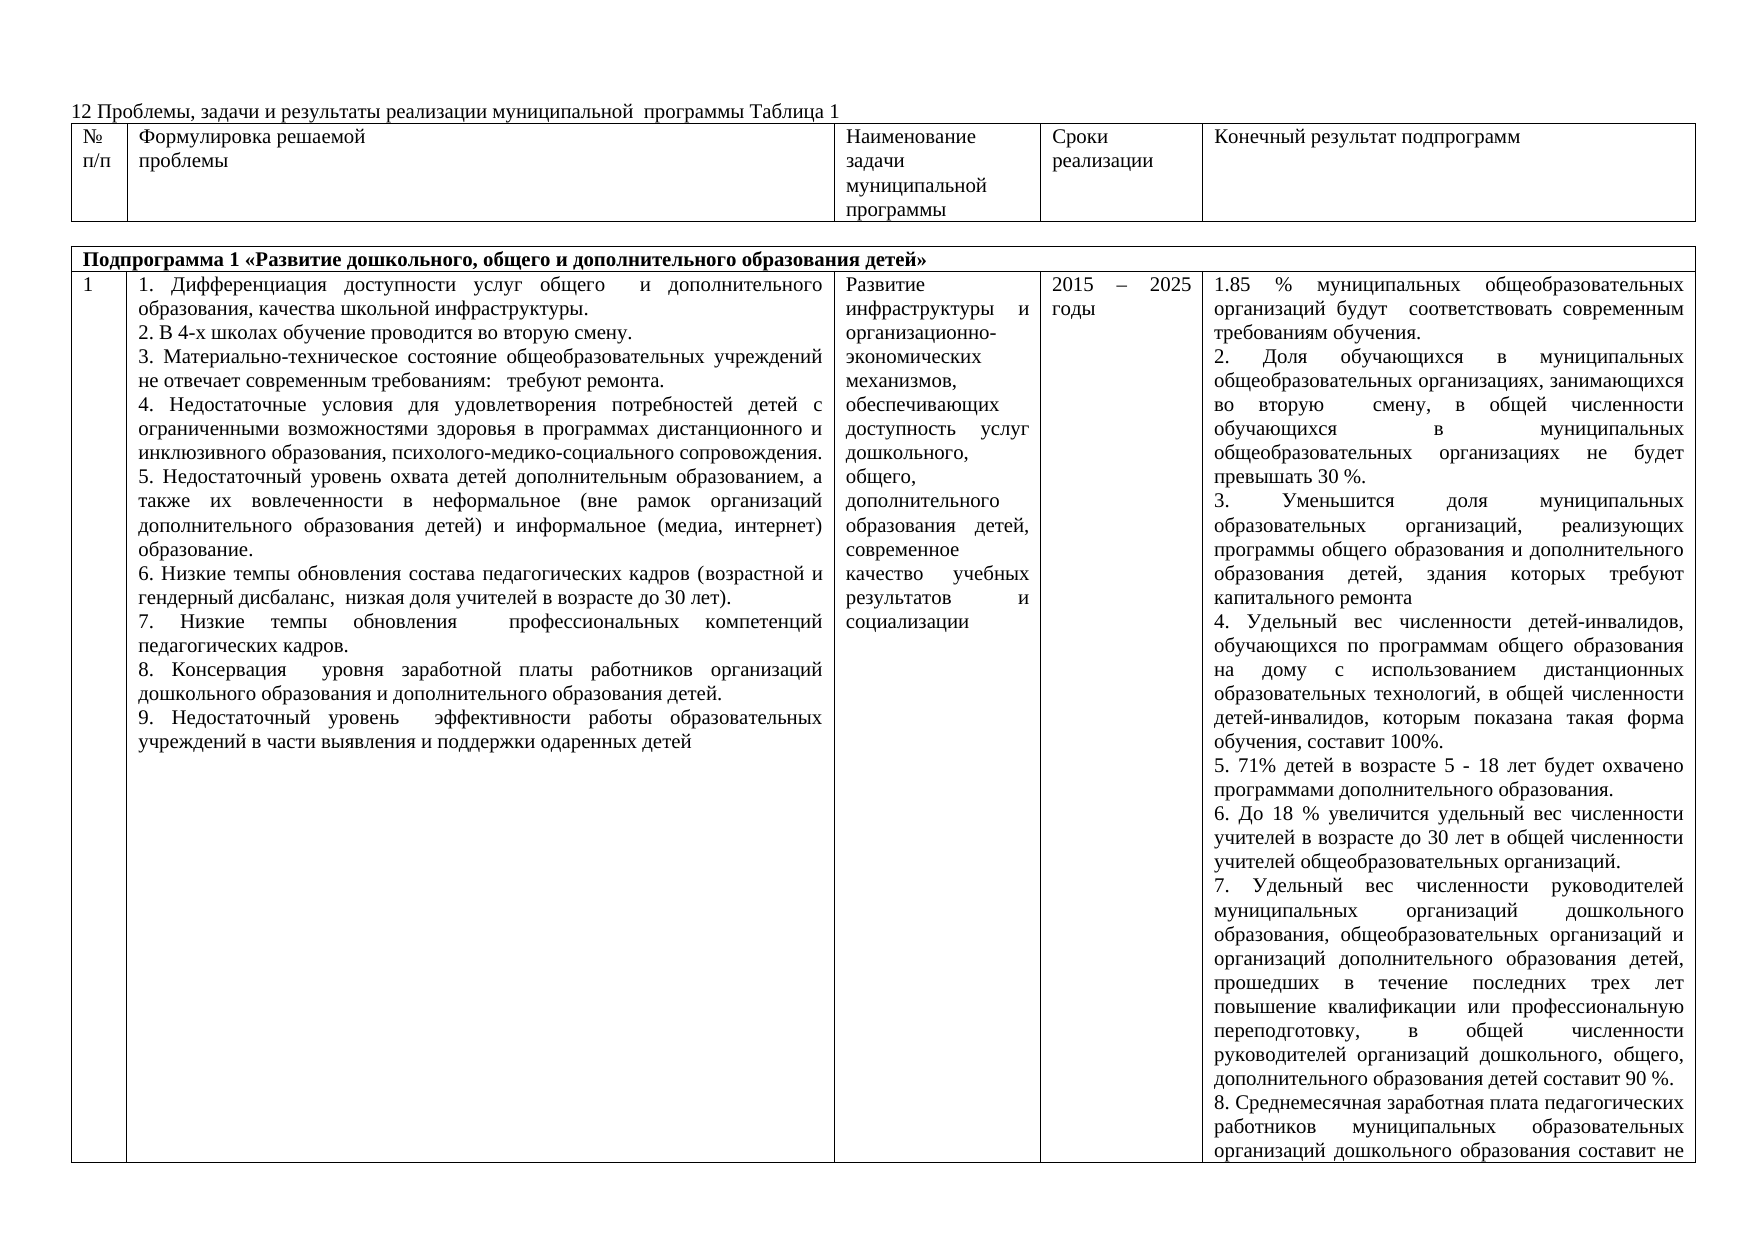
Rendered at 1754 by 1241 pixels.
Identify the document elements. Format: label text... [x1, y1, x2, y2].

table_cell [127, 272, 834, 1162]
table_header № п/п [72, 124, 127, 221]
table_header Подпрограмма 1 «Развитие дошкольного, общего и дополнительного образования детей» [72, 247, 1695, 271]
table_cell 2015 – 2025 годы [1041, 272, 1202, 1162]
table_header Наименование задачи муниципальной программы [835, 124, 1040, 221]
table_header Формулировка решаемой проблемы [128, 124, 834, 221]
table_header Сроки реализации [1041, 124, 1202, 221]
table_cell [835, 272, 1040, 1162]
table_cell 1 [72, 272, 126, 1162]
table_header Конечный результат подпрограмм [1203, 124, 1695, 221]
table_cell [1203, 272, 1695, 1162]
text 12 Проблемы, задачи и результаты реализации муниципальной программы Таблица 1 [71, 99, 1695, 123]
